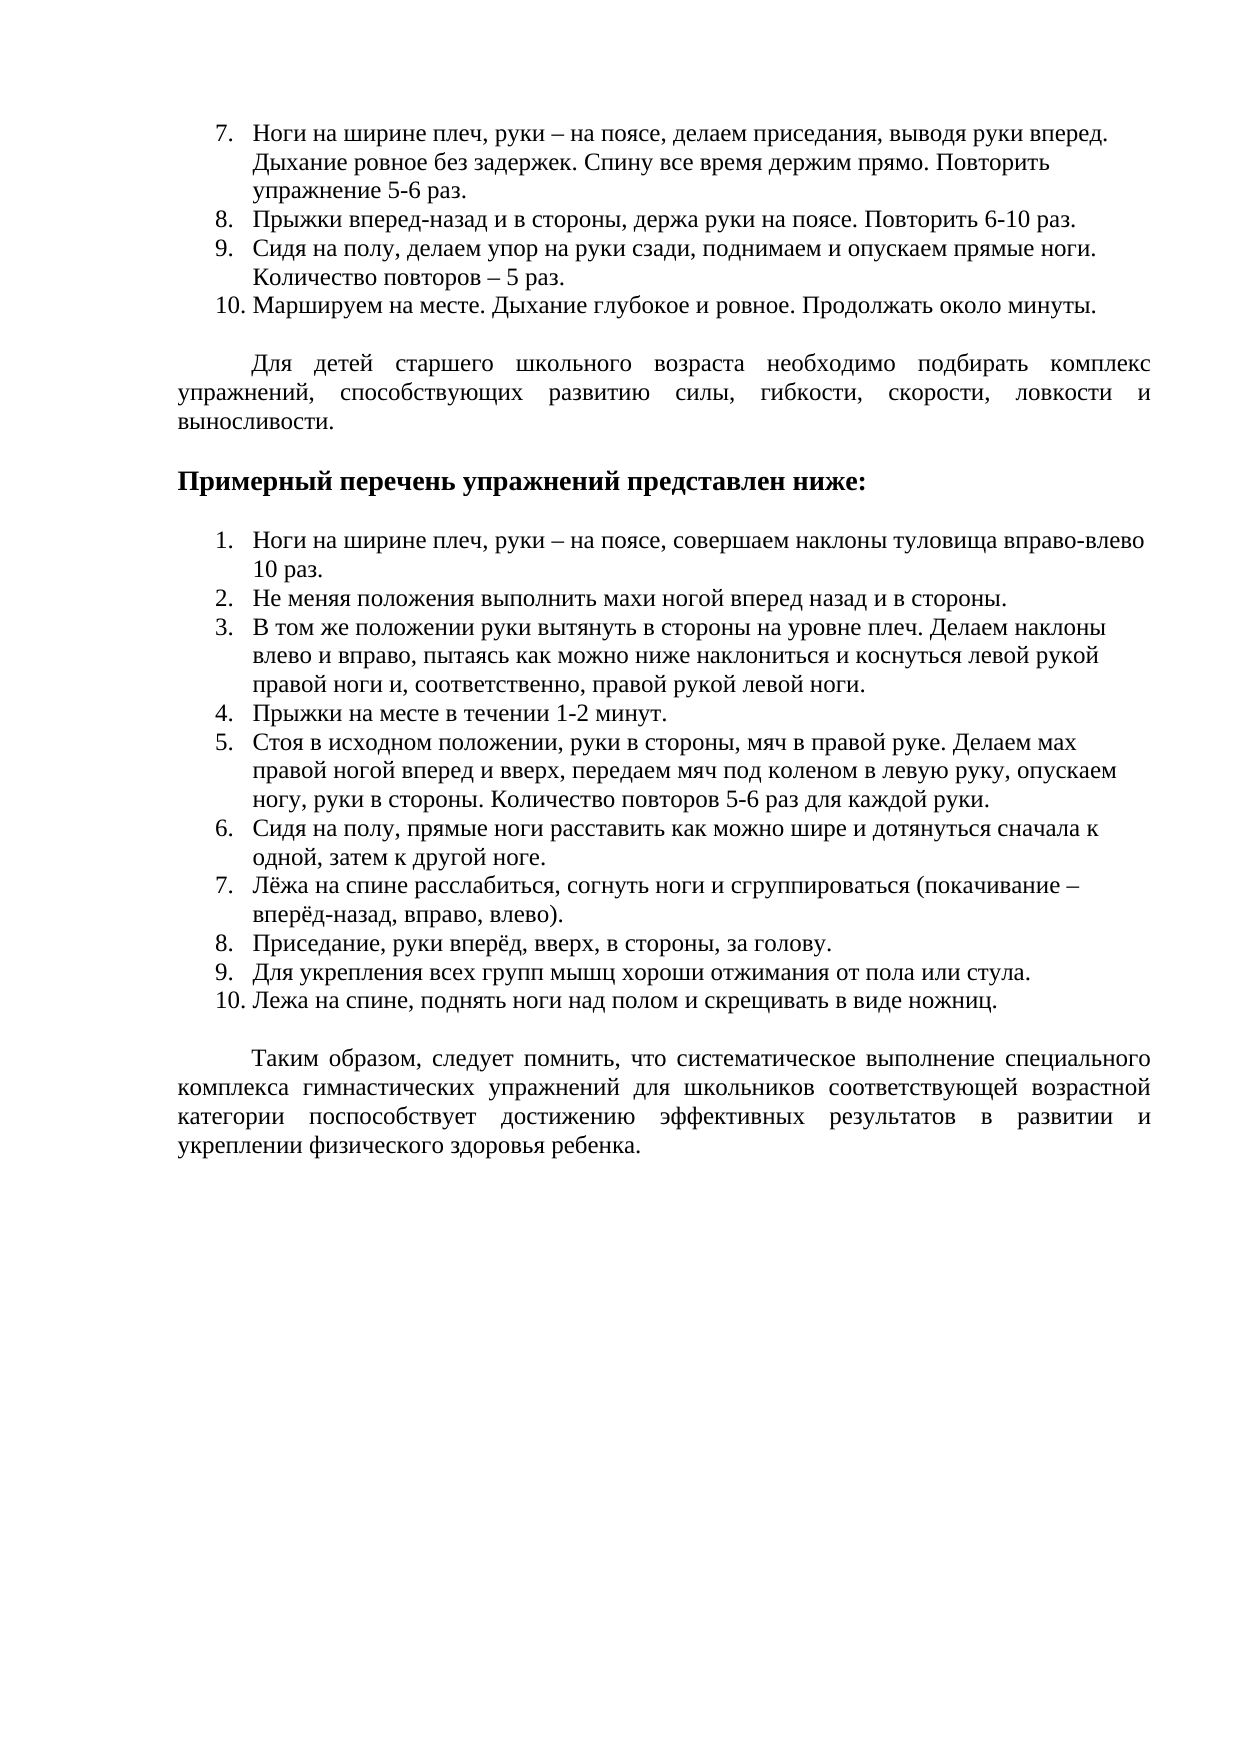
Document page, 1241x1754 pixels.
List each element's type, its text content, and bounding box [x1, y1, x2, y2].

list Приседание, руки вперёд, вверх, в стороны, за голову. [215, 928, 1152, 957]
list Для укрепления всех групп мышц хороши отжимания от пола или стула. [215, 957, 1152, 986]
list Прыжки на месте в течении 1-2 минут. [215, 698, 1152, 727]
list Сидя на полу, делаем упор на руки сзади, поднимаем и опускаем прямые ноги. Количество повторов – 5 раз. [215, 233, 1152, 291]
list Лежа на спине, поднять ноги над полом и скрещивать в виде ножниц. [215, 986, 1152, 1014]
list Не меняя положения выполнить махи ногой вперед назад и в стороны. [215, 583, 1152, 612]
list Ноги на ширине плеч, руки – на поясе, совершаем наклоны туловища вправо-влево 10 раз. [215, 526, 1152, 583]
list Стоя в исходном положении, руки в стороны, мяч в правой руке. Делаем мах правой ногой вперед и вверх, передаем мяч под коленом в левую руку, опускаем ногу, руки в стороны. Количество повторов 5-6 раз для каждой руки. [215, 727, 1152, 813]
list Маршируем на месте. Дыхание глубокое и ровное. Продолжать около минуты. [215, 291, 1152, 319]
list Лёжа на спине расслабиться, согнуть ноги и сгруппироваться (покачивание – вперёд-назад, вправо, влево). [215, 871, 1152, 928]
list Прыжки вперед-назад и в стороны, держа руки на поясе. Повторить 6-10 раз. [215, 204, 1152, 233]
text Для детей старшего школьного возраста необходимо подбирать комплекс упражнений, способствующих развитию силы, гибкости, скорости, ловкости и выносливости. [177, 348, 1152, 435]
list Сидя на полу, прямые ноги расставить как можно шире и дотянуться сначала к одной, затем к другой ноге. [215, 813, 1152, 871]
list В том же положении руки вытянуть в стороны на уровне плеч. Делаем наклоны влево и вправо, пытаясь как можно ниже наклониться и коснуться левой рукой правой ноги и, соответственно, правой рукой левой ноги. [215, 612, 1152, 698]
list Ноги на ширине плеч, руки – на поясе, делаем приседания, выводя руки вперед. Дыхание ровное без задержек. Спину все время держим прямо. Повторить упражнение 5-6 раз. [215, 118, 1152, 204]
text Таким образом, следует помнить, что систематическое выполнение специального комплекса гимнастических упражнений для школьников соответствующей возрастной категории поспособствует достижению эффективных результатов в развитии и укреплении физического здоровья ребенка. [177, 1043, 1152, 1158]
text Примерный перечень упражнений представлен ниже: [177, 464, 1152, 496]
